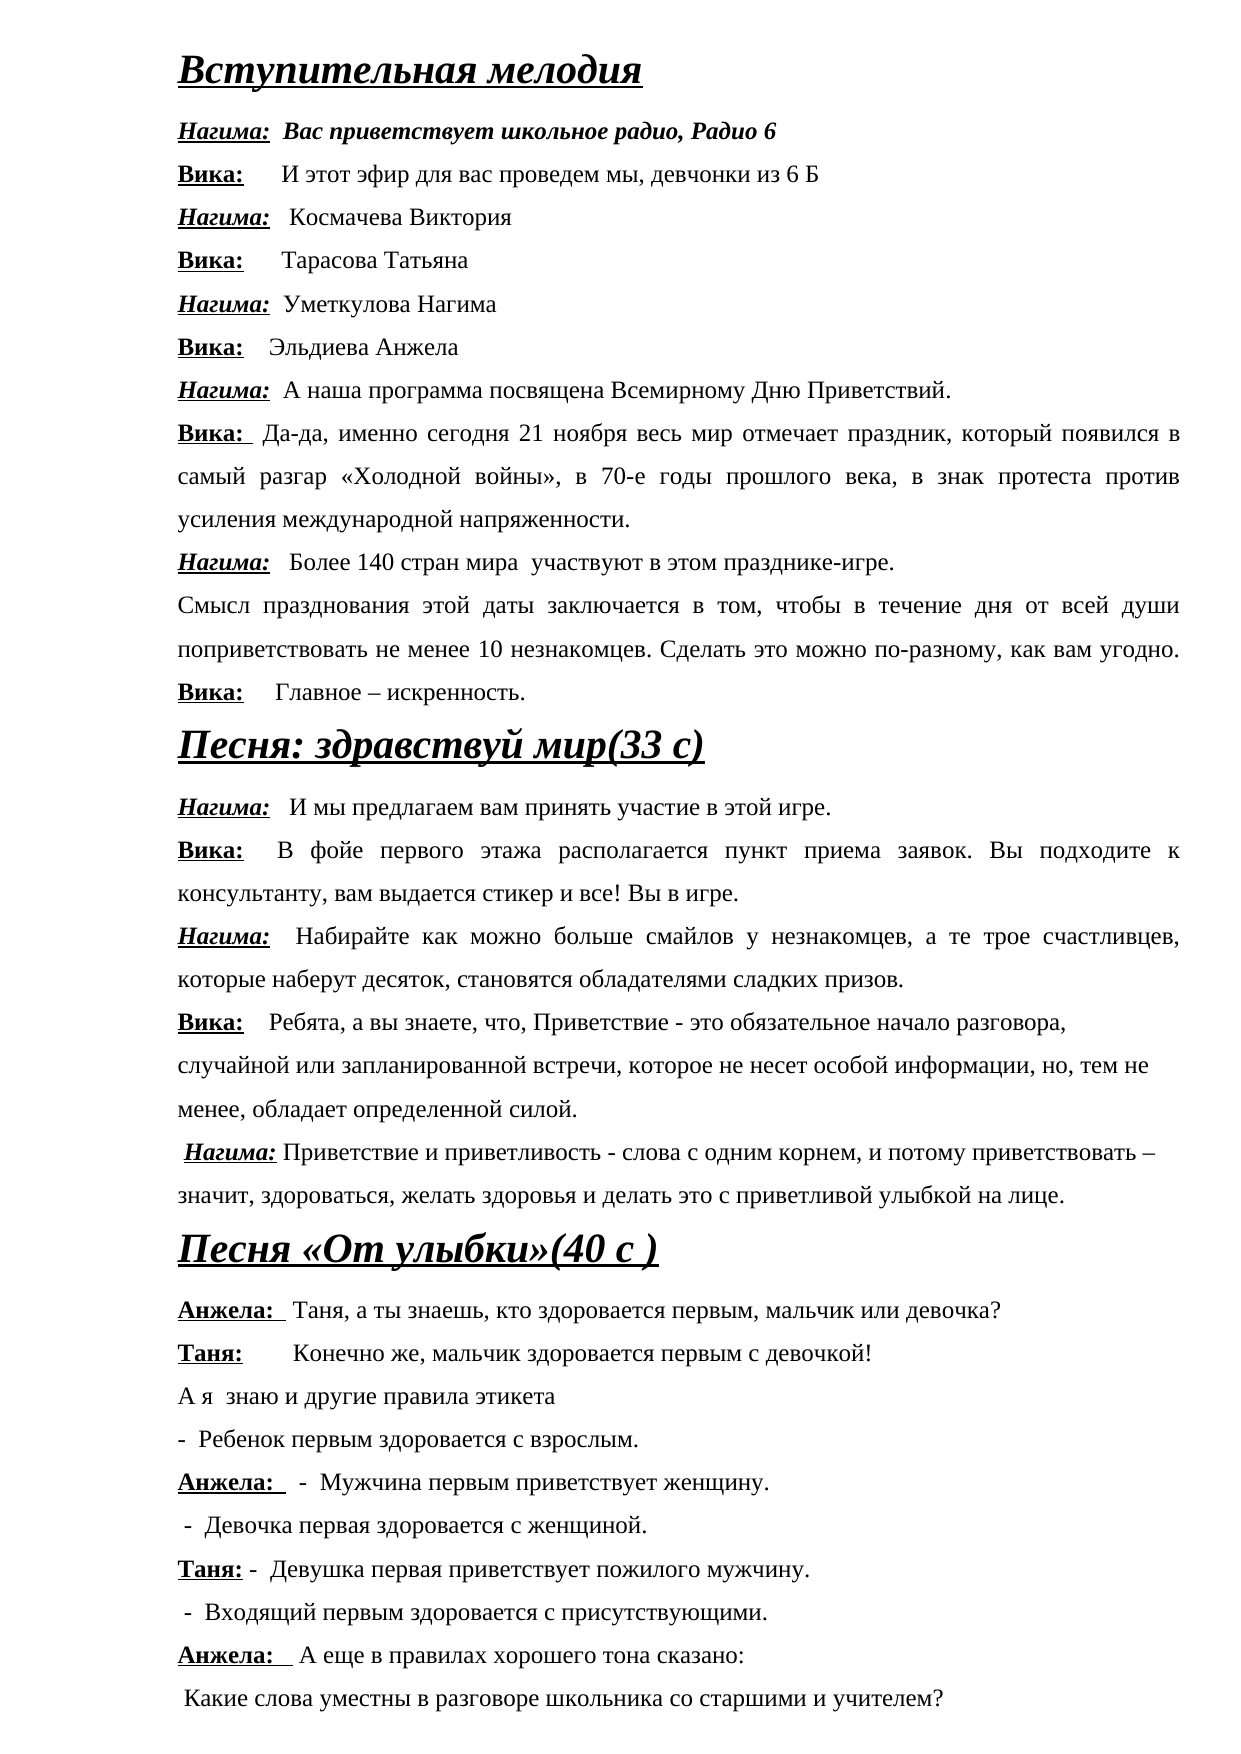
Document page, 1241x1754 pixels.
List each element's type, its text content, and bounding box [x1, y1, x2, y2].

text Вступительная мелодия [177, 44, 1181, 92]
text - Входящий первым здоровается с присутствующими. [177, 1597, 1181, 1626]
text Таня: - Девушка первая приветствует пожилого мужчину. [177, 1554, 1181, 1582]
text Вика: Ребята, а вы знаете, что, Приветствие - это обязательное начало разговора, случайной или запланированной встречи, которое не несет особой информации, но, тем не менее, обладает определенной силой. [177, 1007, 1181, 1122]
text Нагима: И мы предлагаем вам принять участие в этой игре. [177, 792, 1181, 821]
text Анжела: Таня, а ты знаешь, кто здоровается первым, мальчик или девочка? [177, 1295, 1181, 1324]
text - Ребенок первым здоровается с взрослым. [177, 1424, 1181, 1453]
text Вика: И этот эфир для вас проведем мы, девчонки из 6 Б [177, 159, 1181, 188]
text Какие слова уместны в разговоре школьника со старшими и учителем? [177, 1683, 1181, 1712]
text Нагима: Набирайте как можно больше смайлов у незнакомцев, а те трое счастливцев, которые наберут десяток, становятся обладателями сладких призов. [177, 921, 1181, 993]
text Нагима: Вас приветствует школьное радио, Радио 6 [177, 116, 1181, 145]
text Песня «От улыбки»(40 с ) [177, 1223, 1181, 1271]
text Нагима: Более 140 стран мира участвуют в этом празднике-игре. [177, 547, 1181, 576]
text Вика: Тарасова Татьяна [177, 246, 1181, 274]
text Вика: Эльдиева Анжела [177, 332, 1181, 361]
text - Девочка первая здоровается с женщиной. [177, 1511, 1181, 1539]
text Нагима: А наша программа посвящена Всемирному Дню Приветствий. [177, 375, 1181, 404]
text Вика: Да-да, именно сегодня 21 ноября весь мир отмечает праздник, который появился в самый разгар «Холодной войны», в 70-е годы прошлого века, в знак протеста против усиления международной напряженности. [177, 418, 1181, 533]
text А я знаю и другие правила этикета [177, 1381, 1181, 1410]
text Песня: здравствуй мир(33 с) [177, 720, 1181, 768]
text Таня: Конечно же, мальчик здоровается первым с девочкой! [177, 1338, 1181, 1367]
text Вика: В фойе первого этажа располагается пункт приема заявок. Вы подходите к консультанту, вам выдается стикер и все! Вы в игре. [177, 835, 1181, 907]
text Анжела: А еще в правилах хорошего тона сказано: [177, 1640, 1181, 1669]
text Нагима: Приветствие и приветливость - слова с одним корнем, и потому приветствовать – значит, здороваться, желать здоровья и делать это с приветливой улыбкой на лице. [177, 1137, 1181, 1209]
text Нагима: Уметкулова Нагима [177, 289, 1181, 317]
text Анжела: - Мужчина первым приветствует женщину. [177, 1467, 1181, 1496]
text Смысл празднования этой даты заключается в том, чтобы в течение дня от всей души поприветствовать не менее 10 незнакомцев. Сделать это можно по-разному, как вам угодно. Вика: Главное – искренность. [177, 591, 1181, 706]
text Нагима: Космачева Виктория [177, 202, 1181, 231]
